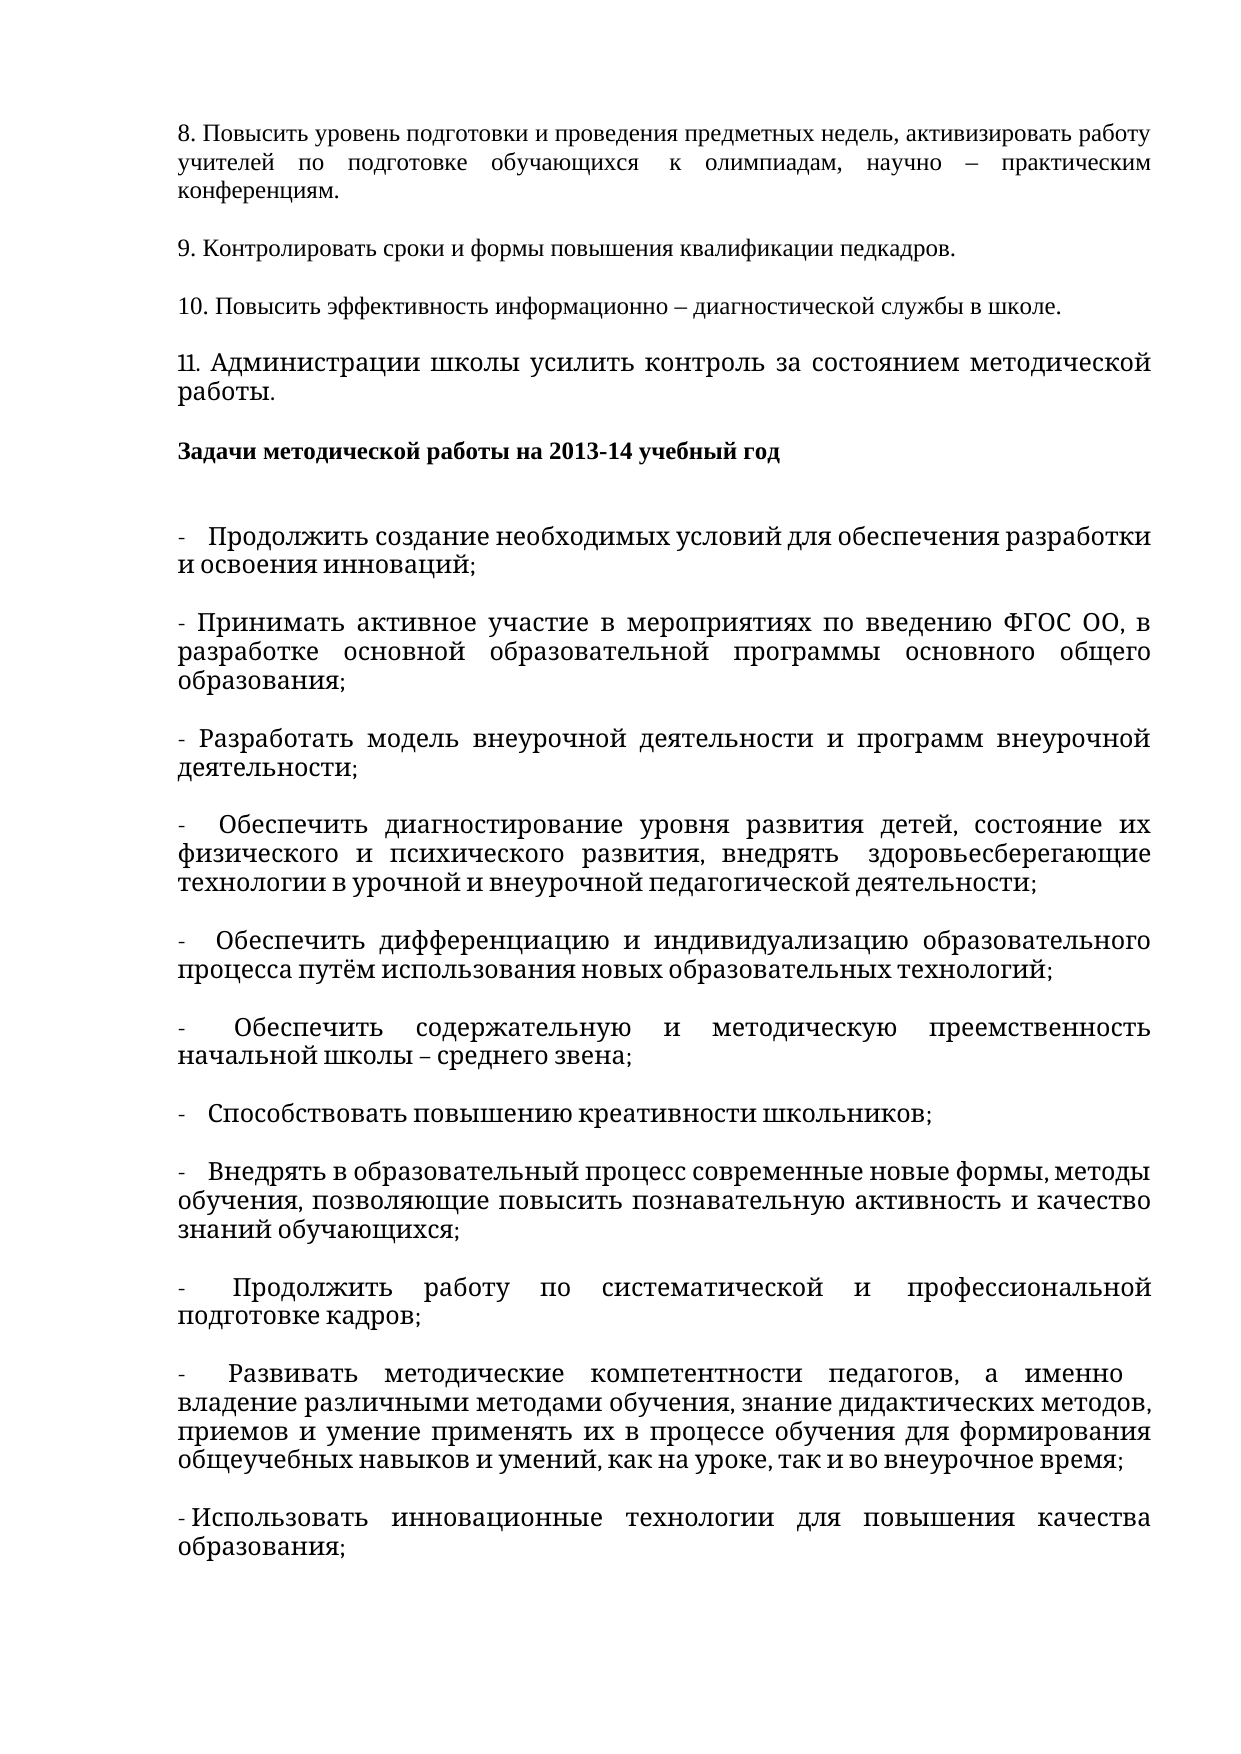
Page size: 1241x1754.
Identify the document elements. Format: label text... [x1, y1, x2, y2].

text - Продолжить создание необходимых условий для обеспечения разработки и освоения инноваций; [177, 494, 1152, 580]
text 10. Повысить эффективность информационно – диагностической службы в школе. [177, 291, 1152, 320]
text - Использовать инновационные технологии для повышения качества образования; [177, 1504, 1152, 1562]
text - Продолжить работу по систематической и профессиональной подготовке кадров; [177, 1273, 1152, 1331]
text - Обеспечить содержательную и методическую преемственность начальной школы – среднего звена; [177, 1013, 1152, 1071]
text Задачи методической работы на 2013-14 учебный год [177, 436, 1152, 465]
text - Разработать модель внеурочной деятельности и программ внеурочной деятельности; [177, 725, 1152, 782]
text - Внедрять в образовательный процесс современные новые формы, методы обучения, позволяющие повысить познавательную активность и качество знаний обучающихся; [177, 1158, 1152, 1244]
text - Способствовать повышению креативности школьников; [177, 1100, 1152, 1129]
text - Принимать активное участие в мероприятиях по введению ФГОС ОО, в разработке основной образовательной программы основного общего образования; [177, 609, 1152, 696]
text 8. Повысить уровень подготовки и проведения предметных недель, активизировать работу учителей по подготовке обучающихся к олимпиадам, научно – практическим конференциям. [177, 118, 1152, 204]
text 11. Администрации школы усилить контроль за состоянием методической работы. [177, 349, 1152, 407]
text 9. Контролировать сроки и формы повышения квалификации педкадров. [177, 233, 1152, 262]
text - Обеспечить диагностирование уровня развития детей, состояние их физического и психического развития, внедрять здоровьесберегающие технологии в урочной и внеурочной педагогической деятельности; [177, 811, 1152, 898]
text - Развивать методические компетентности педагогов, а именно владение различными методами обучения, знание дидактических методов, приемов и умение применять их в процессе обучения для формирования общеучебных навыков и умений, как на уроке, так и во внеурочное время; [177, 1360, 1152, 1475]
text - Обеспечить дифференциацию и индивидуализацию образовательного процесса путём использования новых образовательных технологий; [177, 927, 1152, 984]
